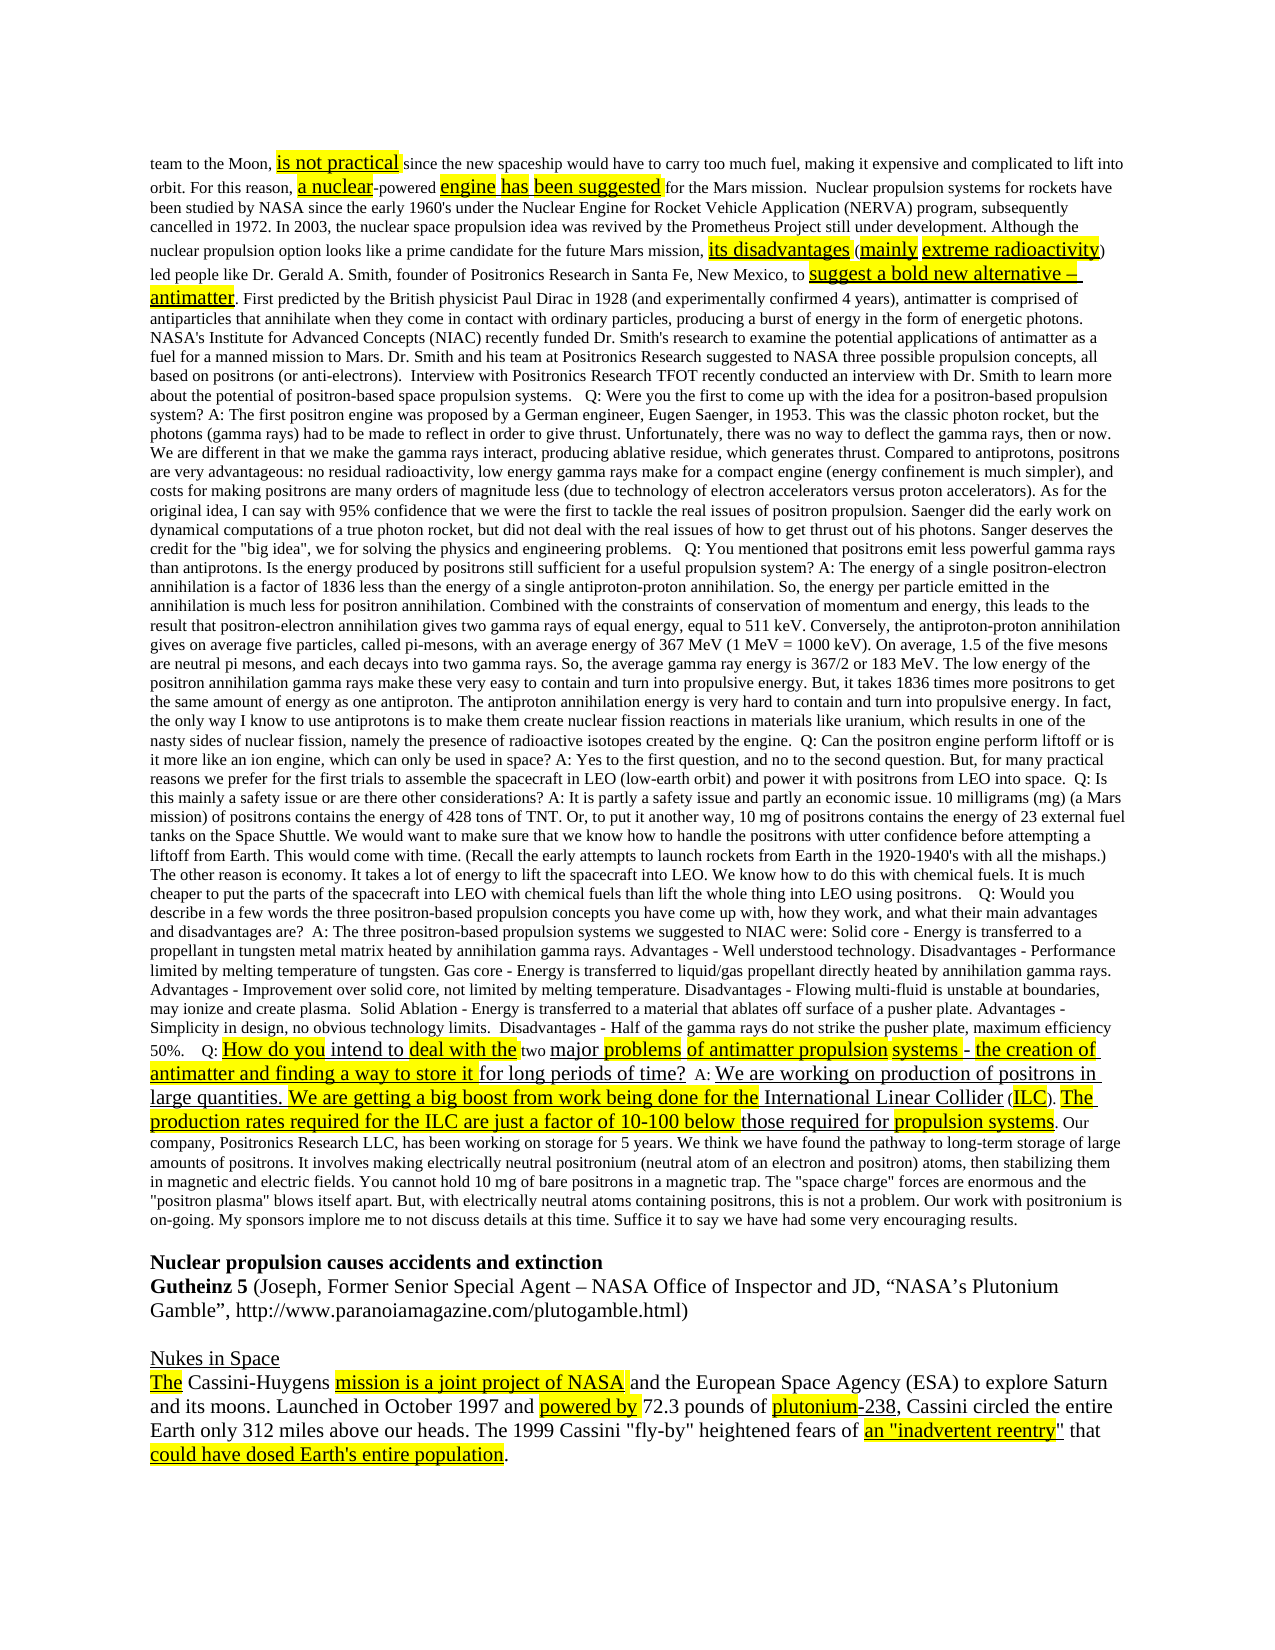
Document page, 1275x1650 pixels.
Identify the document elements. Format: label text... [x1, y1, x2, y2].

text Gutheinz 5 (Joseph, Former Senior Special Agent – NASA Office of Inspector and JD, “NASA’s Plutonium Gamble”, http://www.paranoiamagazine.com/plutogamble.html) [150, 1274, 1125, 1322]
text Nukes in Space The Cassini-Huygens mission is a joint project of NASA and the European Space Agency (ESA) to explore Saturn and its moons. Launched in October 1997 and powered by 72.3 pounds of plutonium-238, Cassini circled the entire Earth only 312 miles above our heads. The 1999 Cassini "fly-by" heightened fears of an "inadvertent reentry" that could have dosed Earth's entire population. [150, 1346, 1125, 1466]
subtitle Nuclear propulsion causes accidents and extinction [150, 1250, 1125, 1274]
